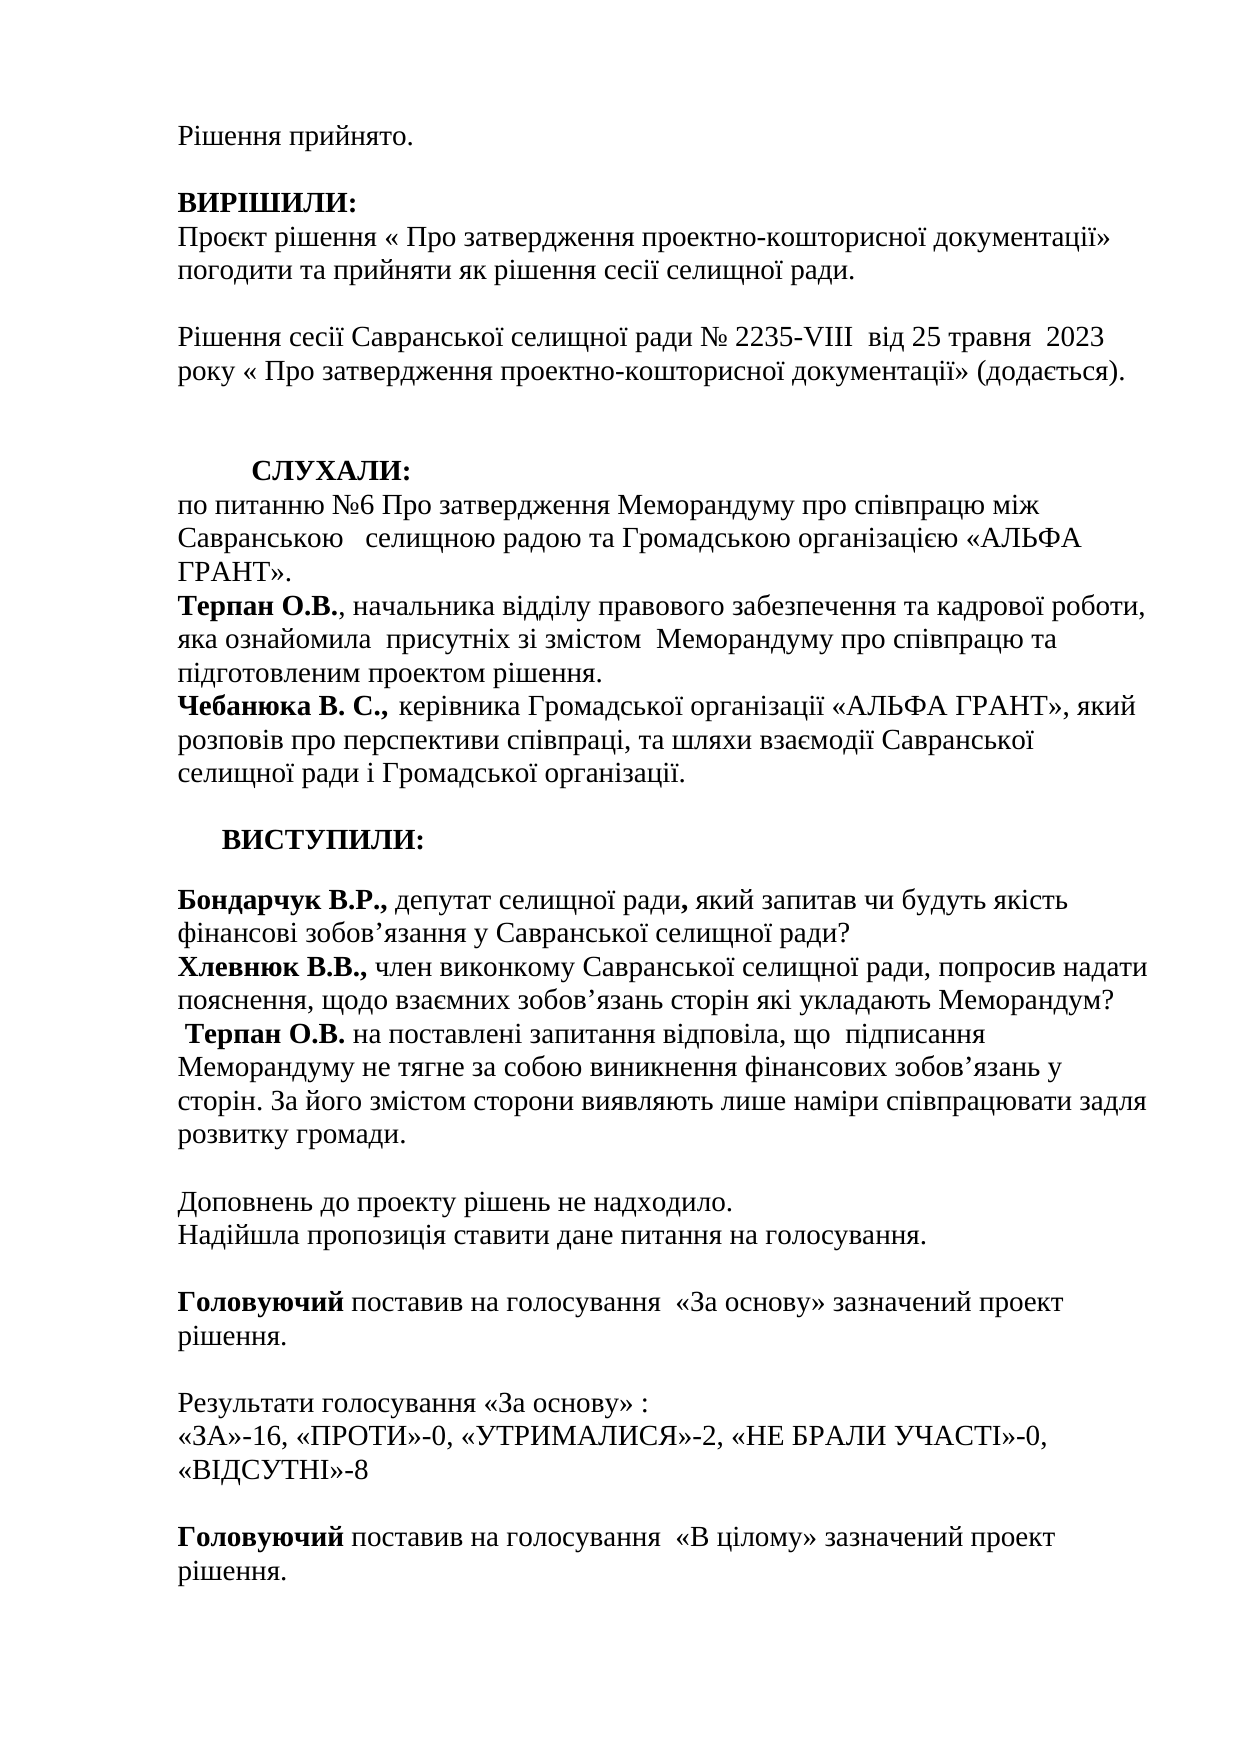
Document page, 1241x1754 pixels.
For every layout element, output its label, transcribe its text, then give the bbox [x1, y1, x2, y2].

text Головуючий поставив на голосування «За основу» зазначений проект рішення. [177, 1284, 1152, 1351]
text Бондарчук В.Р., депутат селищної ради, який запитав чи будуть якість фінансові зобов’язання у Савранської селищної ради? [177, 882, 1152, 949]
text Чебанюка В. С., керівника Громадської організації «АЛЬФА ГРАНТ», який розповів про перспективи співпраці, та шляхи взаємодії Савранської селищної ради і Громадської організації. [177, 688, 1152, 789]
text Рішення прийнято. [177, 118, 1152, 152]
text Терпан О.В., начальника відділу правового забезпечення та кадрової роботи, яка ознайомила присутніх зі змістом Меморандуму про співпрацю та підготовленим проектом рішення. [177, 588, 1152, 688]
text Доповнень до проекту рішень не надходило. [177, 1184, 1152, 1217]
text СЛУХАЛИ: [177, 453, 1152, 487]
text по питанню №6 Про затвердження Меморандуму про співпрацю між Савранською селищною радою та Громадською організацією «АЛЬФА ГРАНТ». [177, 487, 1152, 588]
text Хлевнюк В.В., член виконкому Савранської селищної ради, попросив надати пояснення, щодо взаємних зобов’язань сторін які укладають Меморандум? [177, 949, 1152, 1016]
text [177, 1418, 1152, 1486]
text Проєкт рішення « Про затвердження проектно-кошторисної документації» погодити та прийняти як рішення сесії селищної ради. [177, 219, 1152, 286]
text Результати голосування «За основу» : [177, 1385, 1152, 1418]
text ВИРІШИЛИ: [177, 185, 1152, 219]
text Надійшла пропозиція ставити дане питання на голосування. [177, 1217, 1152, 1251]
text Терпан О.В. на поставлені запитання відповіла, що підписання Меморандуму не тягне за собою виникнення фінансових зобов’язань у сторін. За його змістом сторони виявляють лише наміри співпрацювати задля розвитку громади. [177, 1016, 1152, 1150]
text Рішення сесії Савранської селищної ради № 2235-VIII від 25 травня 2023 року « Про затвердження проектно-кошторисної документації» (додається). [177, 319, 1152, 386]
text ВИСТУПИЛИ: [177, 822, 1152, 856]
text Головуючий поставив на голосування «В цілому» зазначений проект рішення. [177, 1519, 1152, 1586]
